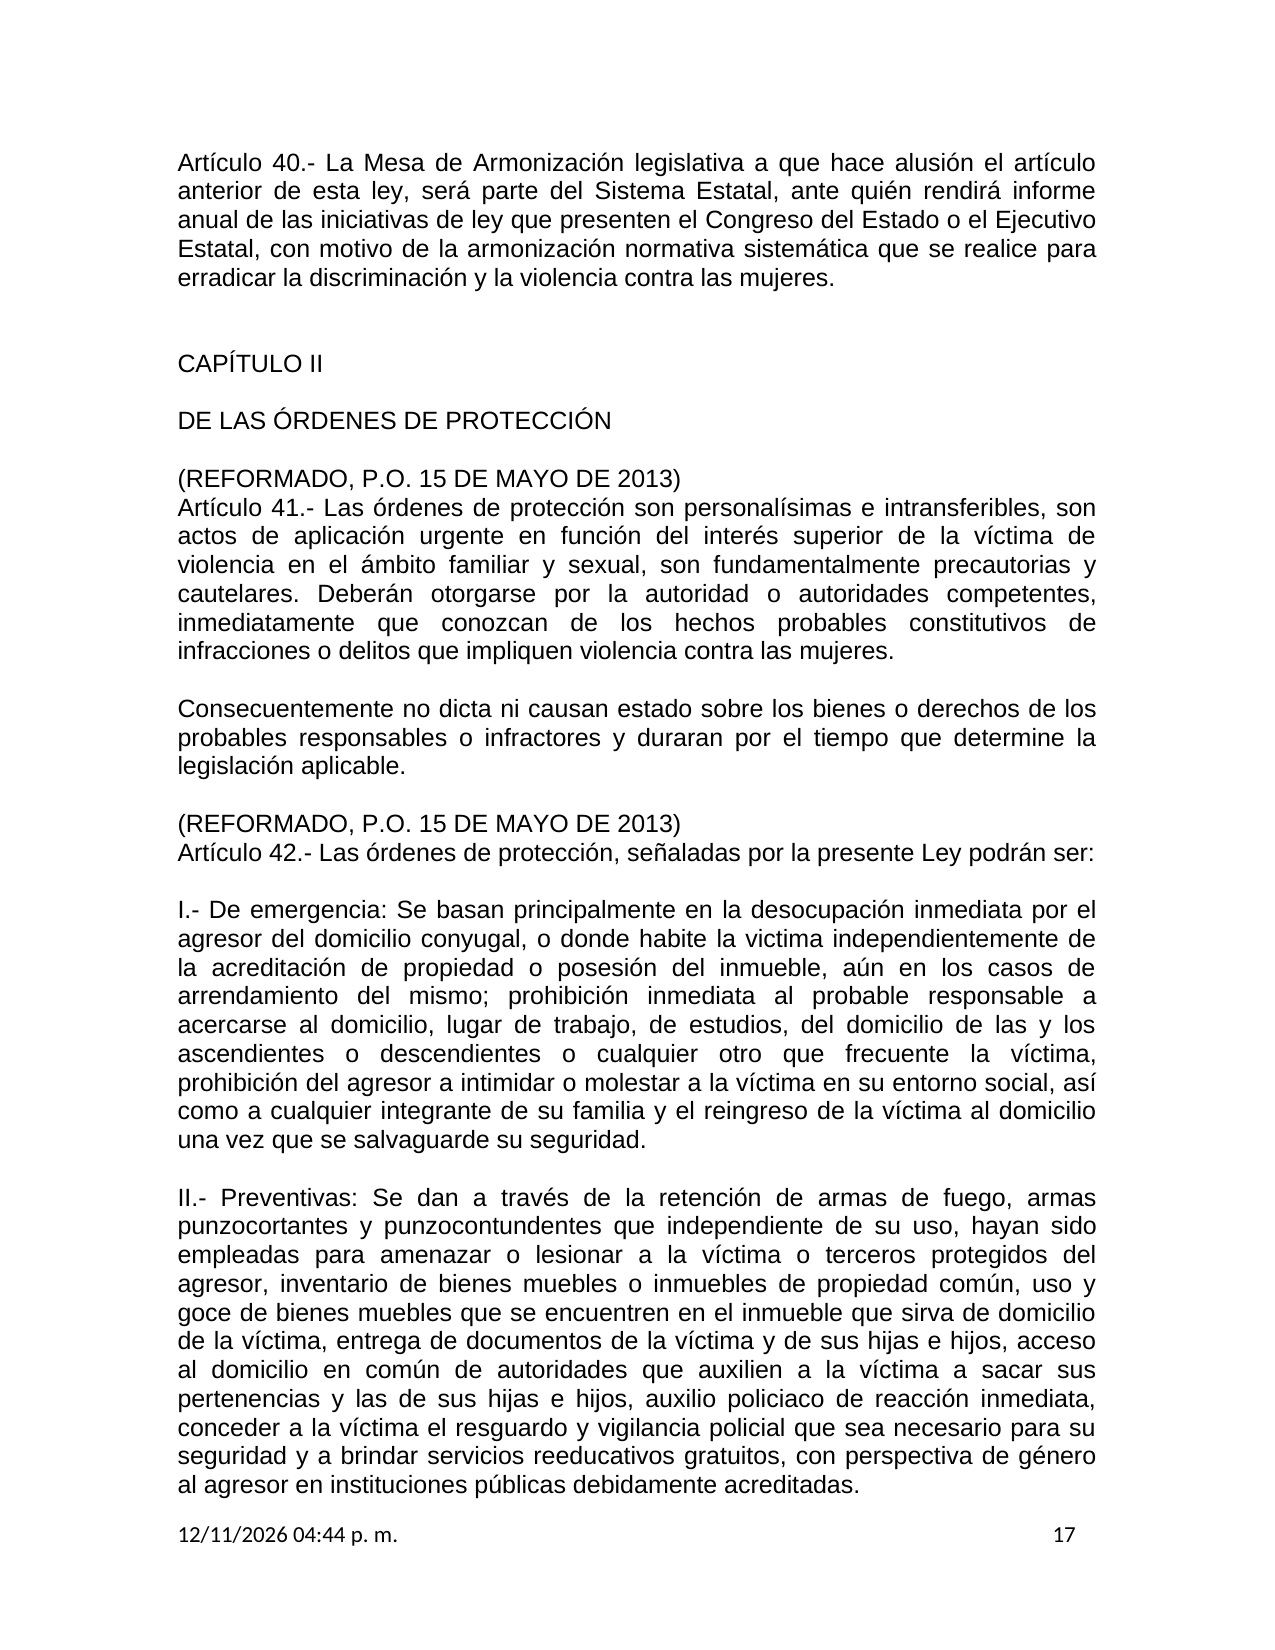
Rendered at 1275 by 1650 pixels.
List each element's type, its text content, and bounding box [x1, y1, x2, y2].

text DE LAS ÓRDENES DE PROTECCIÓN [177, 406, 1098, 435]
text Artículo 42.- Las órdenes de protección, señaladas por la presente Ley podrán ser: [177, 838, 1098, 866]
text I.- De emergencia: Se basan principalmente en la desocupación inmediata por el agresor del domicilio conyugal, o donde habite la victima independientemente de la acreditación de propiedad o posesión del inmueble, aún en los casos de arrendamiento del mismo; prohibición inmediata al probable responsable a acercarse al domicilio, lugar de trabajo, de estudios, del domicilio de las y los ascendientes o descendientes o cualquier otro que frecuente la víctima, prohibición del agresor a intimidar o molestar a la víctima en su entorno social, así como a cualquier integrante de su familia y el reingreso de la víctima al domicilio una vez que se salvaguarde su seguridad. [177, 895, 1098, 1154]
text (REFORMADO, P.O. 15 DE MAYO DE 2013) [177, 809, 1098, 838]
text Artículo 40.- La Mesa de Armonización legislativa a que hace alusión el artículo anterior de esta ley, será parte del Sistema Estatal, ante quién rendirá informe anual de las iniciativas de ley que presenten el Congreso del Estado o el Ejecutivo Estatal, con motivo de la armonización normativa sistemática que se realice para erradicar la discriminación y la violencia contra las mujeres. [177, 148, 1098, 291]
text CAPÍTULO II [177, 349, 1098, 378]
text (REFORMADO, P.O. 15 DE MAYO DE 2013) [177, 464, 1098, 493]
text Consecuentemente no dicta ni causan estado sobre los bienes o derechos de los probables responsables o infractores y duraran por el tiempo que determine la legislación aplicable. [177, 694, 1098, 780]
text Artículo 41.- Las órdenes de protección son personalísimas e intransferibles, son actos de aplicación urgente en función del interés superior de la víctima de violencia en el ámbito familiar y sexual, son fundamentalmente precautorias y cautelares. Deberán otorgarse por la autoridad o autoridades competentes, inmediatamente que conozcan de los hechos probables constitutivos de infracciones o delitos que impliquen violencia contra las mujeres. [177, 493, 1098, 665]
text II.- Preventivas: Se dan a través de la retención de armas de fuego, armas punzocortantes y punzocontundentes que independiente de su uso, hayan sido empleadas para amenazar o lesionar a la víctima o terceros protegidos del agresor, inventario de bienes muebles o inmuebles de propiedad común, uso y goce de bienes muebles que se encuentren en el inmueble que sirva de domicilio de la víctima, entrega de documentos de la víctima y de sus hijas e hijos, acceso al domicilio en común de autoridades que auxilien a la víctima a sacar sus pertenencias y las de sus hijas e hijos, auxilio policiaco de reacción inmediata, conceder a la víctima el resguardo y vigilancia policial que sea necesario para su seguridad y a brindar servicios reeducativos gratuitos, con perspectiva de género al agresor en instituciones públicas debidamente acreditadas. [177, 1183, 1098, 1499]
